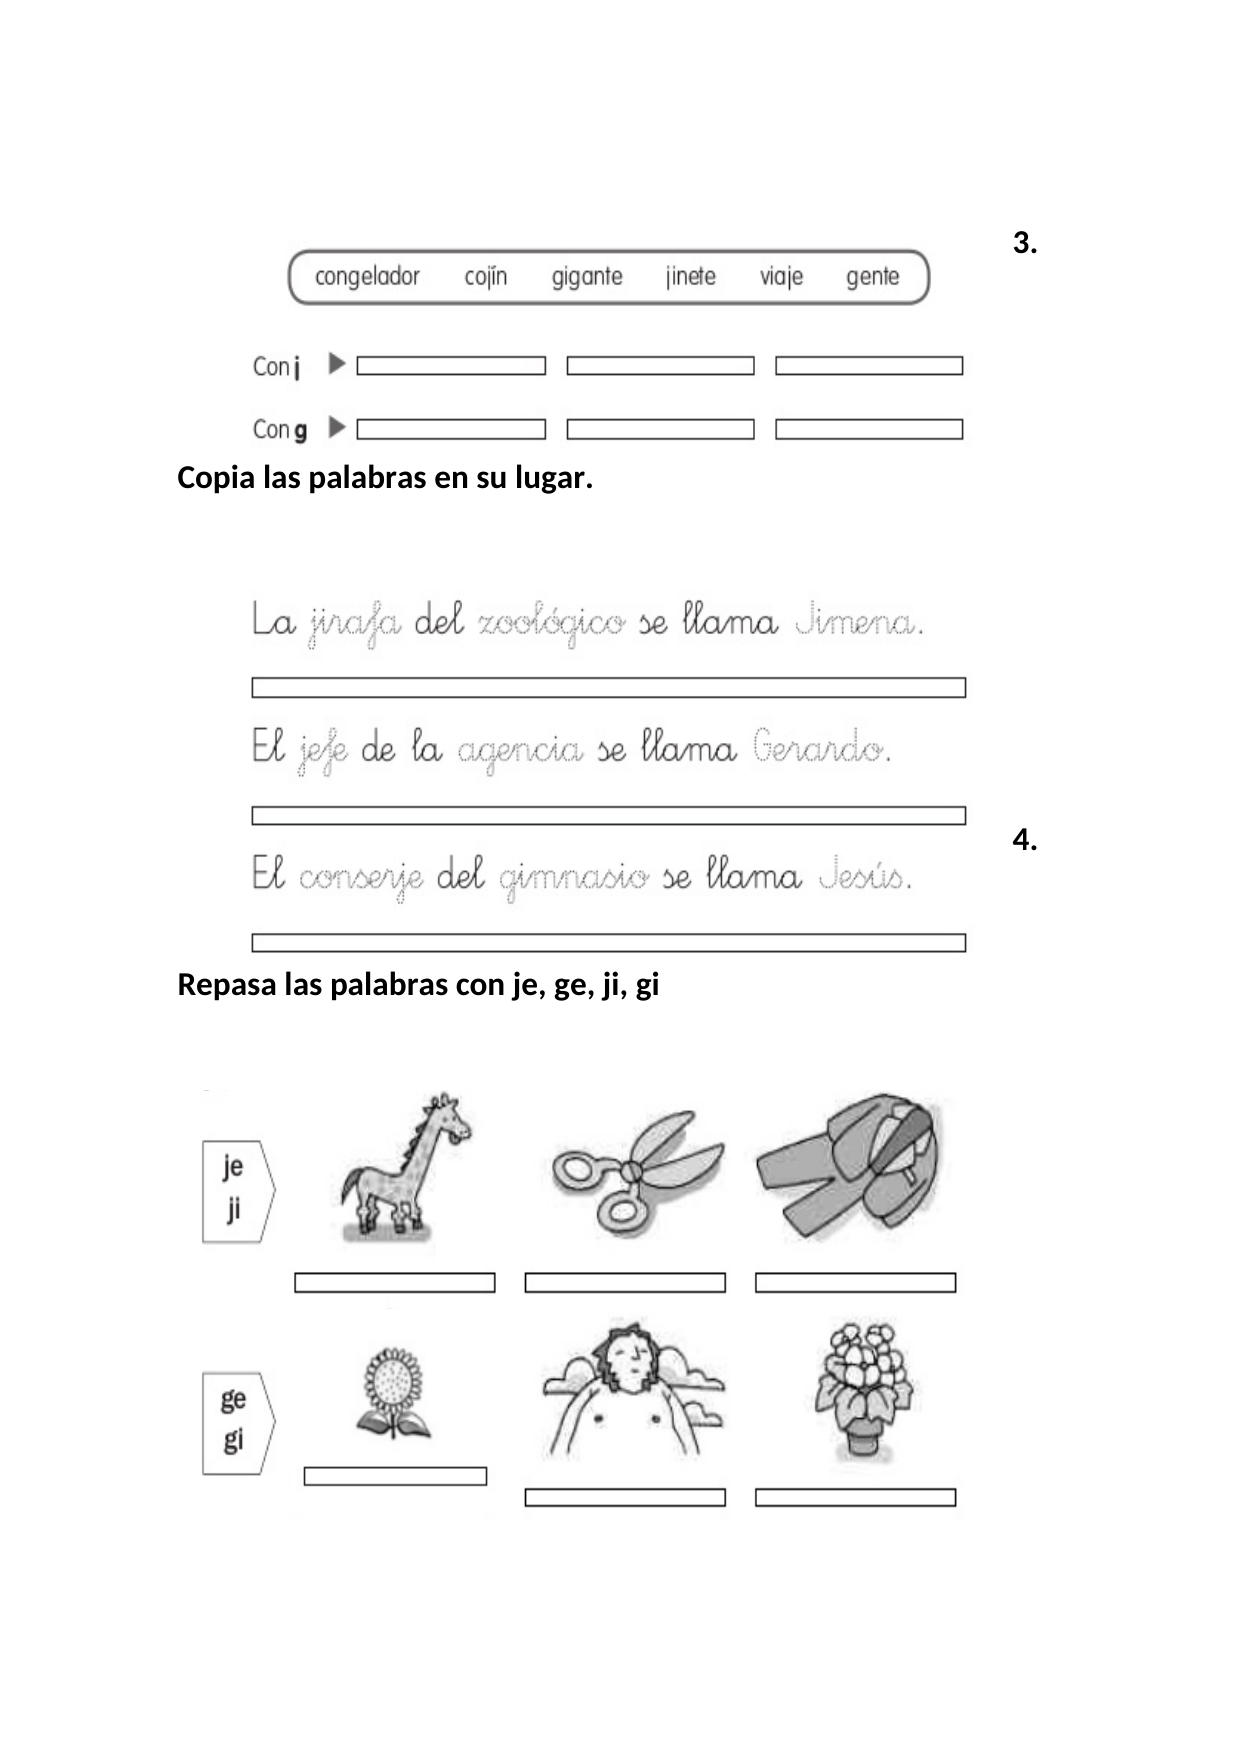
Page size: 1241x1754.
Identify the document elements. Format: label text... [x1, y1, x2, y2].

text 4. Repasa las palabras con je, ge, ji, gi [177, 818, 1063, 1003]
picture [150, 1090, 1035, 1522]
picture [150, 581, 994, 963]
picture [150, 228, 994, 457]
